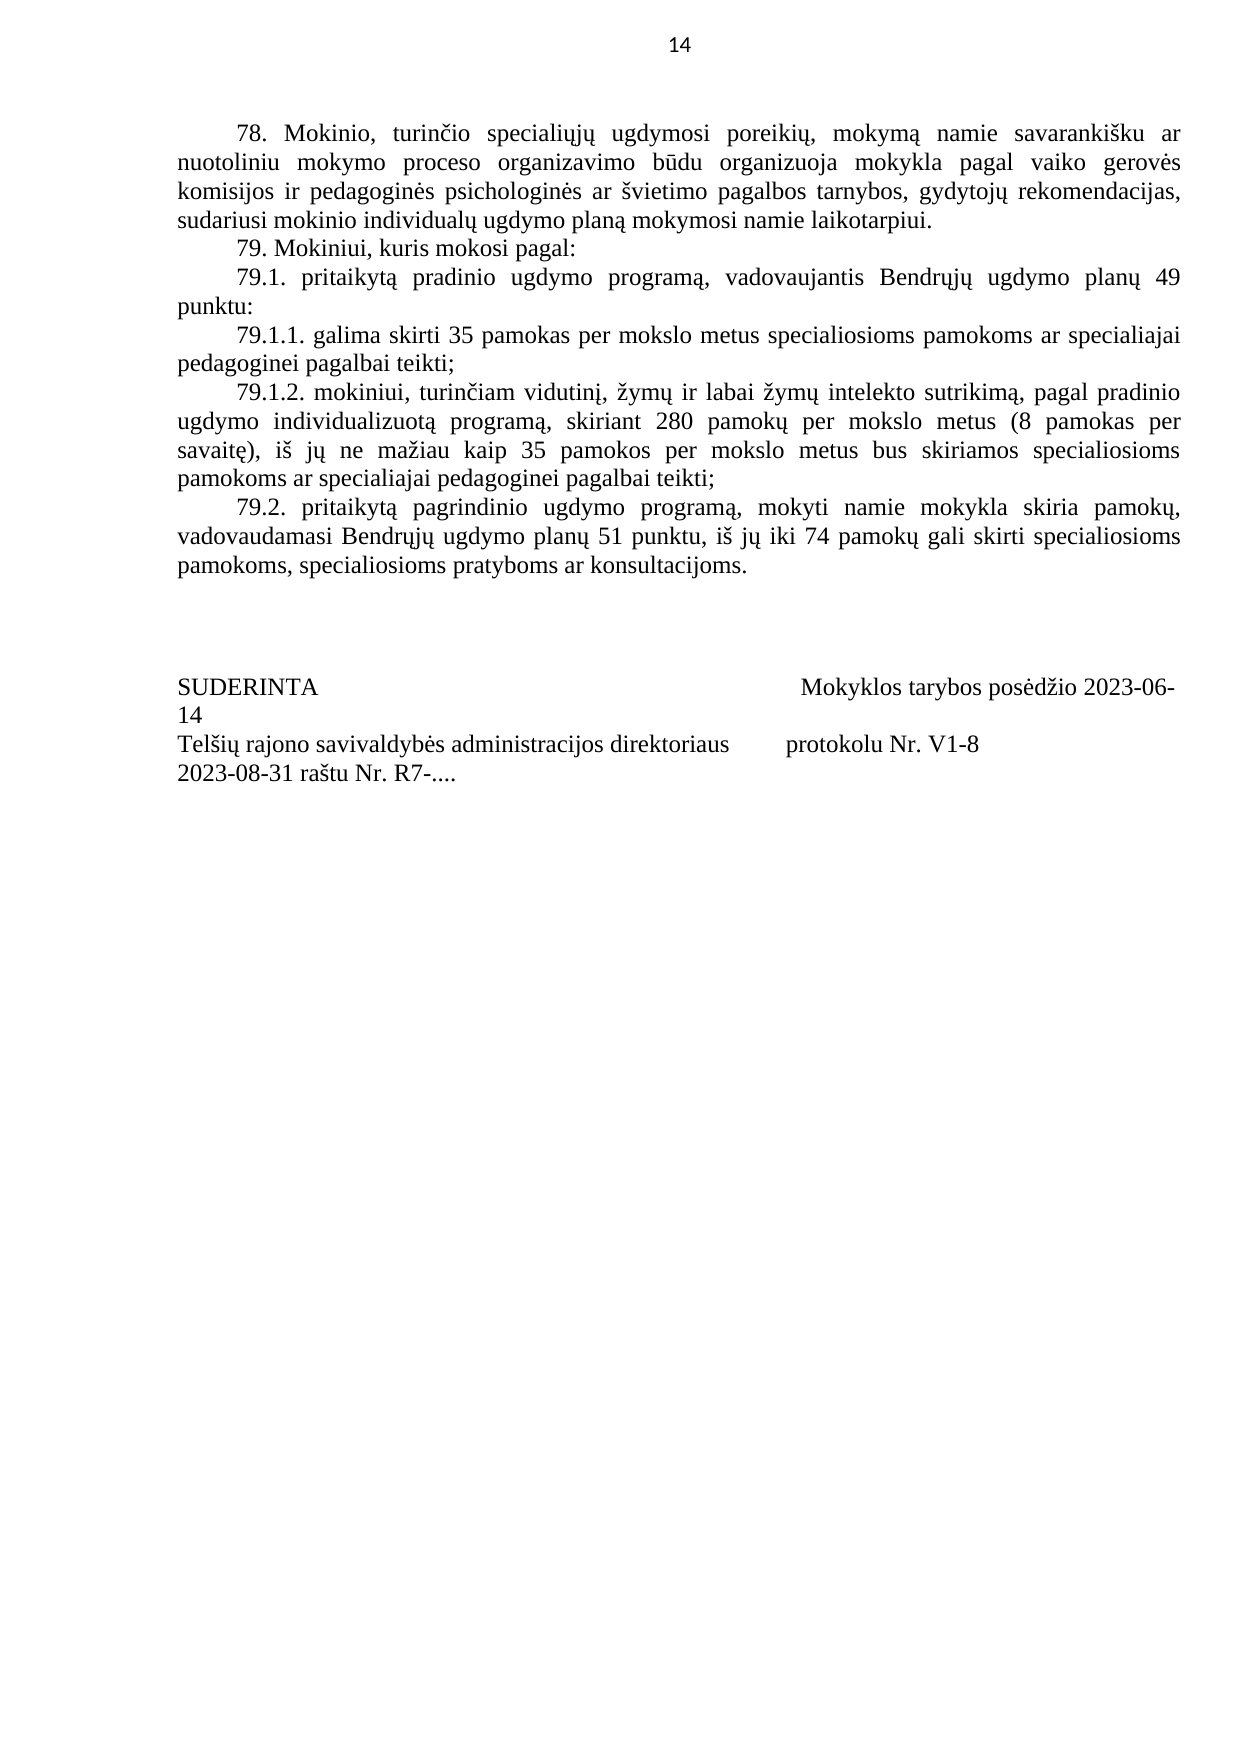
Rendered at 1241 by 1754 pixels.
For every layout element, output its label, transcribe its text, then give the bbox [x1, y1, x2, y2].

text 79.2. pritaikytą pagrindinio ugdymo programą, mokyti namie mokykla skiria pamokų, vadovaudamasi Bendrųjų ugdymo planų 51 punktu, iš jų iki 74 pamokų gali skirti specialiosioms pamokoms, specialiosioms pratyboms ar konsultacijoms. [177, 492, 1182, 578]
text 2023-08-31 raštu Nr. R7-.... [177, 758, 1182, 787]
text SUDERINTA Mokyklos tarybos posėdžio 2023-06-14 [177, 672, 1182, 729]
text 79.1.2. mokiniui, turinčiam vidutinį, žymų ir labai žymų intelekto sutrikimą, pagal pradinio ugdymo individualizuotą programą, skiriant 280 pamokų per mokslo metus (8 pamokas per savaitę), iš jų ne mažiau kaip 35 pamokos per mokslo metus bus skiriamos specialiosioms pamokoms ar specialiajai pedagoginei pagalbai teikti; [177, 377, 1182, 492]
text 79.1.1. galima skirti 35 pamokas per mokslo metus specialiosioms pamokoms ar specialiajai pedagoginei pagalbai teikti; [177, 320, 1182, 377]
text 79. Mokiniui, kuris mokosi pagal: [177, 233, 1182, 262]
text 79.1. pritaikytą pradinio ugdymo programą, vadovaujantis Bendrųjų ugdymo planų 49 punktu: [177, 262, 1182, 320]
text 78. Mokinio, turinčio specialiųjų ugdymosi poreikių, mokymą namie savarankišku ar nuotoliniu mokymo proceso organizavimo būdu organizuoja mokykla pagal vaiko gerovės komisijos ir pedagoginės psichologinės ar švietimo pagalbos tarnybos, gydytojų rekomendacijas, sudariusi mokinio individualų ugdymo planą mokymosi namie laikotarpiui. [177, 118, 1182, 233]
text Telšių rajono savivaldybės administracijos direktoriaus protokolu Nr. V1-8 [177, 729, 1182, 758]
